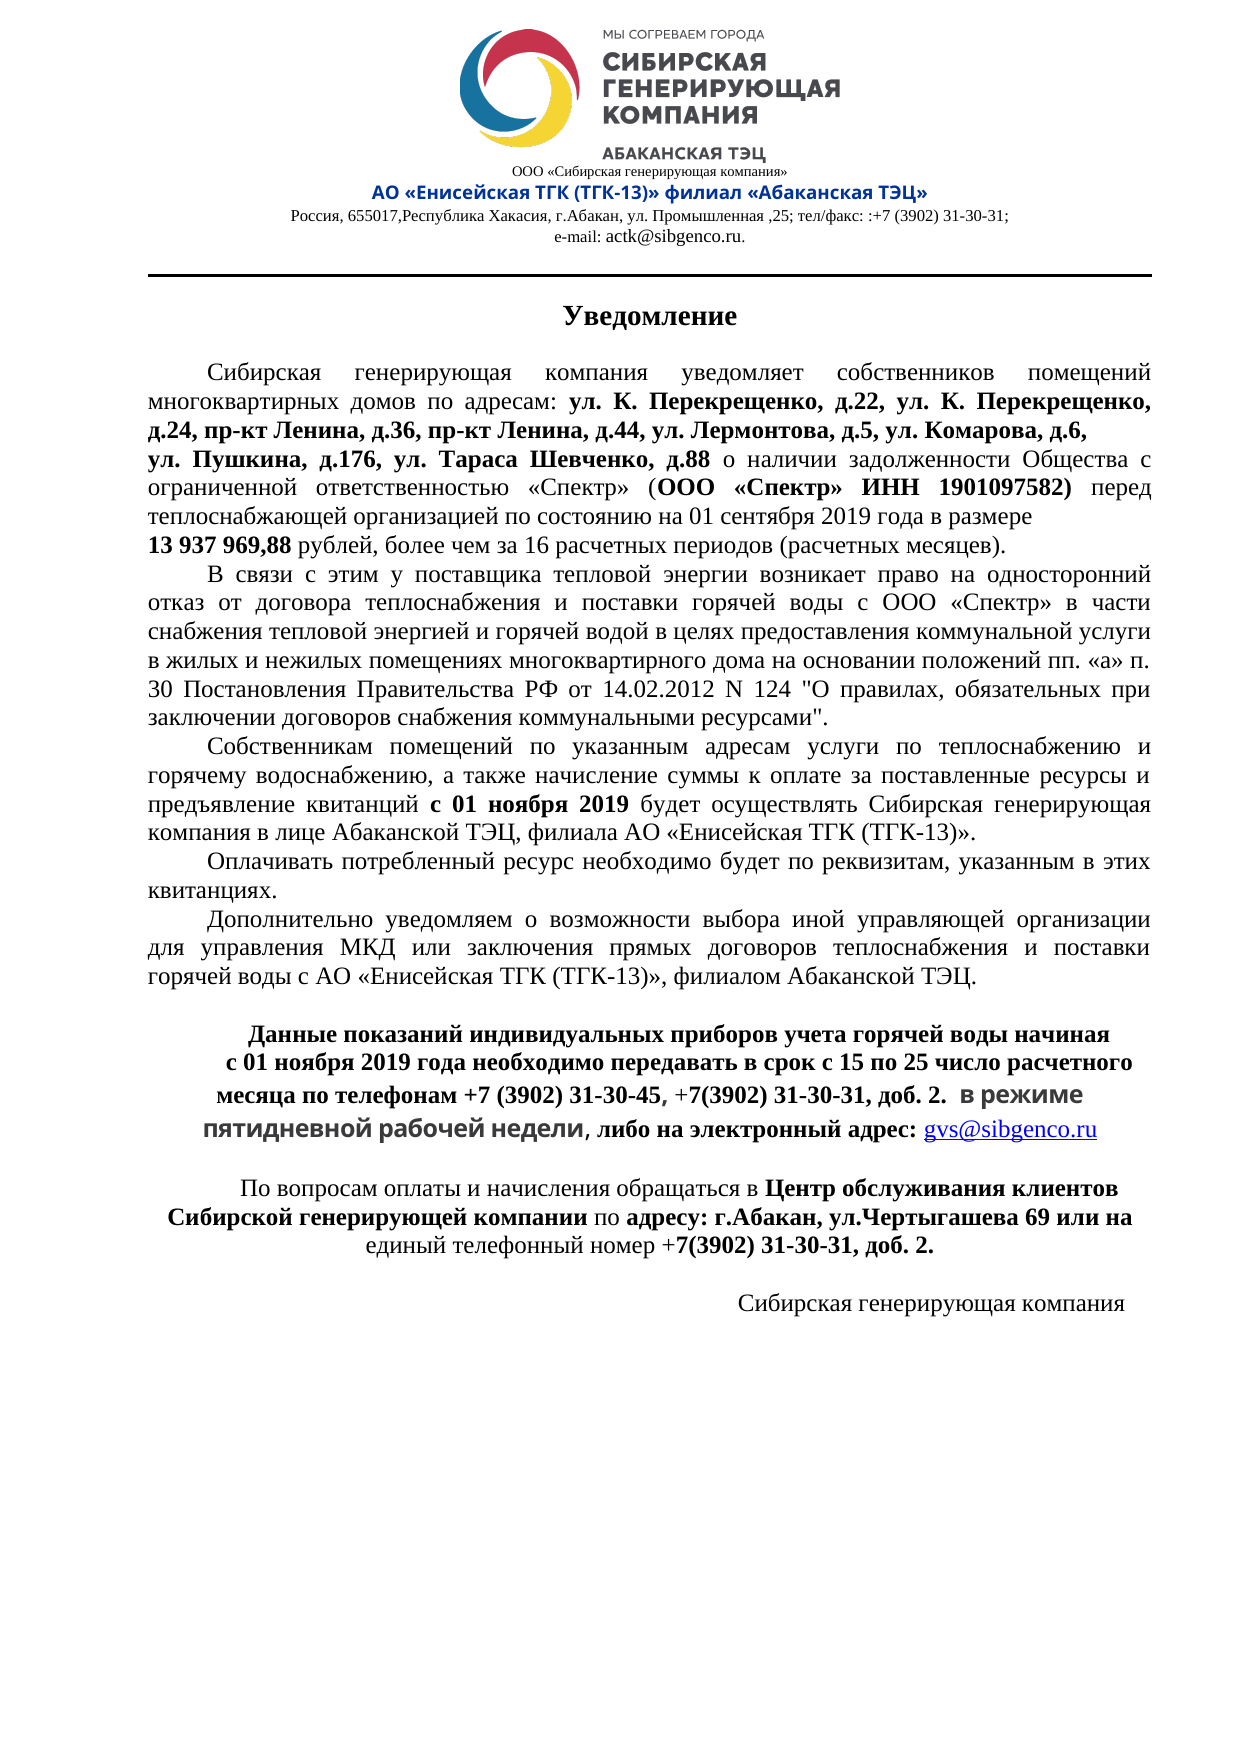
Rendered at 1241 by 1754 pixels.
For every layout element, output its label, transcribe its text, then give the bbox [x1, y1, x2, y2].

text Оплачивать потребленный ресурс необходимо будет по реквизитам, указанным в этих квитанциях. [148, 846, 1152, 904]
text Сибирская генерирующая компания [664, 1288, 1152, 1317]
text Дополнительно уведомляем о возможности выбора иной управляющей организации для управления МКД или заключения прямых договоров теплоснабжения и поставки горячей воды с АО «Енисейская ТГК (ТГК-13)», филиалом Абаканской ТЭЦ. [148, 904, 1152, 990]
text ул. Пушкина, д.176, ул. Тараса Шевченко, д.88 о наличии задолженности Общества с ограниченной ответственностью «Спектр» (ООО «Спектр» ИНН 1901097582) перед теплоснабжающей организацией по состоянию на 01 сентября 2019 года в размере [148, 444, 1152, 530]
text Сибирская генерирующая компания уведомляет собственников помещений многоквартирных домов по адресам: ул. К. Перекрещенко, д.22, ул. К. Перекрещенко, д.24, пр-кт Ленина, д.36, пр-кт Ленина, д.44, ул. Лермонтова, д.5, ул. Комарова, д.6, [148, 357, 1152, 444]
text По вопросам оплаты и начисления обращаться в Центр обслуживания клиентов Сибирской генерирующей компании по адресу: г.Абакан, ул.Чертыгашева 69 или на единый телефонный номер +7(3902) 31-30-31, доб. 2. [148, 1173, 1152, 1259]
picture [460, 29, 840, 163]
text с 01 ноября 2019 года необходимо передавать в срок с 15 по 25 число расчетного месяца по телефонам +7 (3902) 31-30-45, +7(3902) 31-30-31, доб. 2. в режиме пятидневной рабочей недели, либо на электронный адрес: gvs@sibgenco.ru [148, 1047, 1152, 1144]
text ООО «Сибирская генерирующая компания» [148, 162, 1152, 179]
text Данные показаний индивидуальных приборов учета горячей воды начиная [148, 1019, 1152, 1047]
text Россия, 655017,Республика Хакасия, г.Абакан, ул. Промышленная ,25; тел/факс: :+7 (3902) 31-30-31; e-mail: actk@sibgenco.ru. [148, 205, 1152, 246]
text Собственникам помещений по указанным адресам услуги по теплоснабжению и горячему водоснабжению, а также начисление суммы к оплате за поставленные ресурсы и предъявление квитанций с 01 ноября 2019 будет осуществлять Сибирская генерирующая компания в лице Абаканской ТЭЦ, филиала АО «Енисейская ТГК (ТГК-13)». [148, 731, 1152, 846]
text В связи с этим у поставщика тепловой энергии возникает право на односторонний отказ от договора теплоснабжения и поставки горячей воды с ООО «Спектр» в части снабжения тепловой энергией и горячей водой в целях предоставления коммунальной услуги в жилых и нежилых помещениях многоквартирного дома на основании положений пп. «а» п. 30 Постановления Правительства РФ от 14.02.2012 N 124 "О правилах, обязательных при заключении договоров снабжения коммунальными ресурсами". [148, 559, 1152, 731]
text 13 937 969,88 рублей, более чем за 16 расчетных периодов (расчетных месяцев). [148, 530, 1152, 559]
text АО «Енисейская ТГК (ТГК-13)» филиал «Абаканская ТЭЦ» [148, 179, 1152, 205]
text Уведомление [148, 298, 1152, 332]
